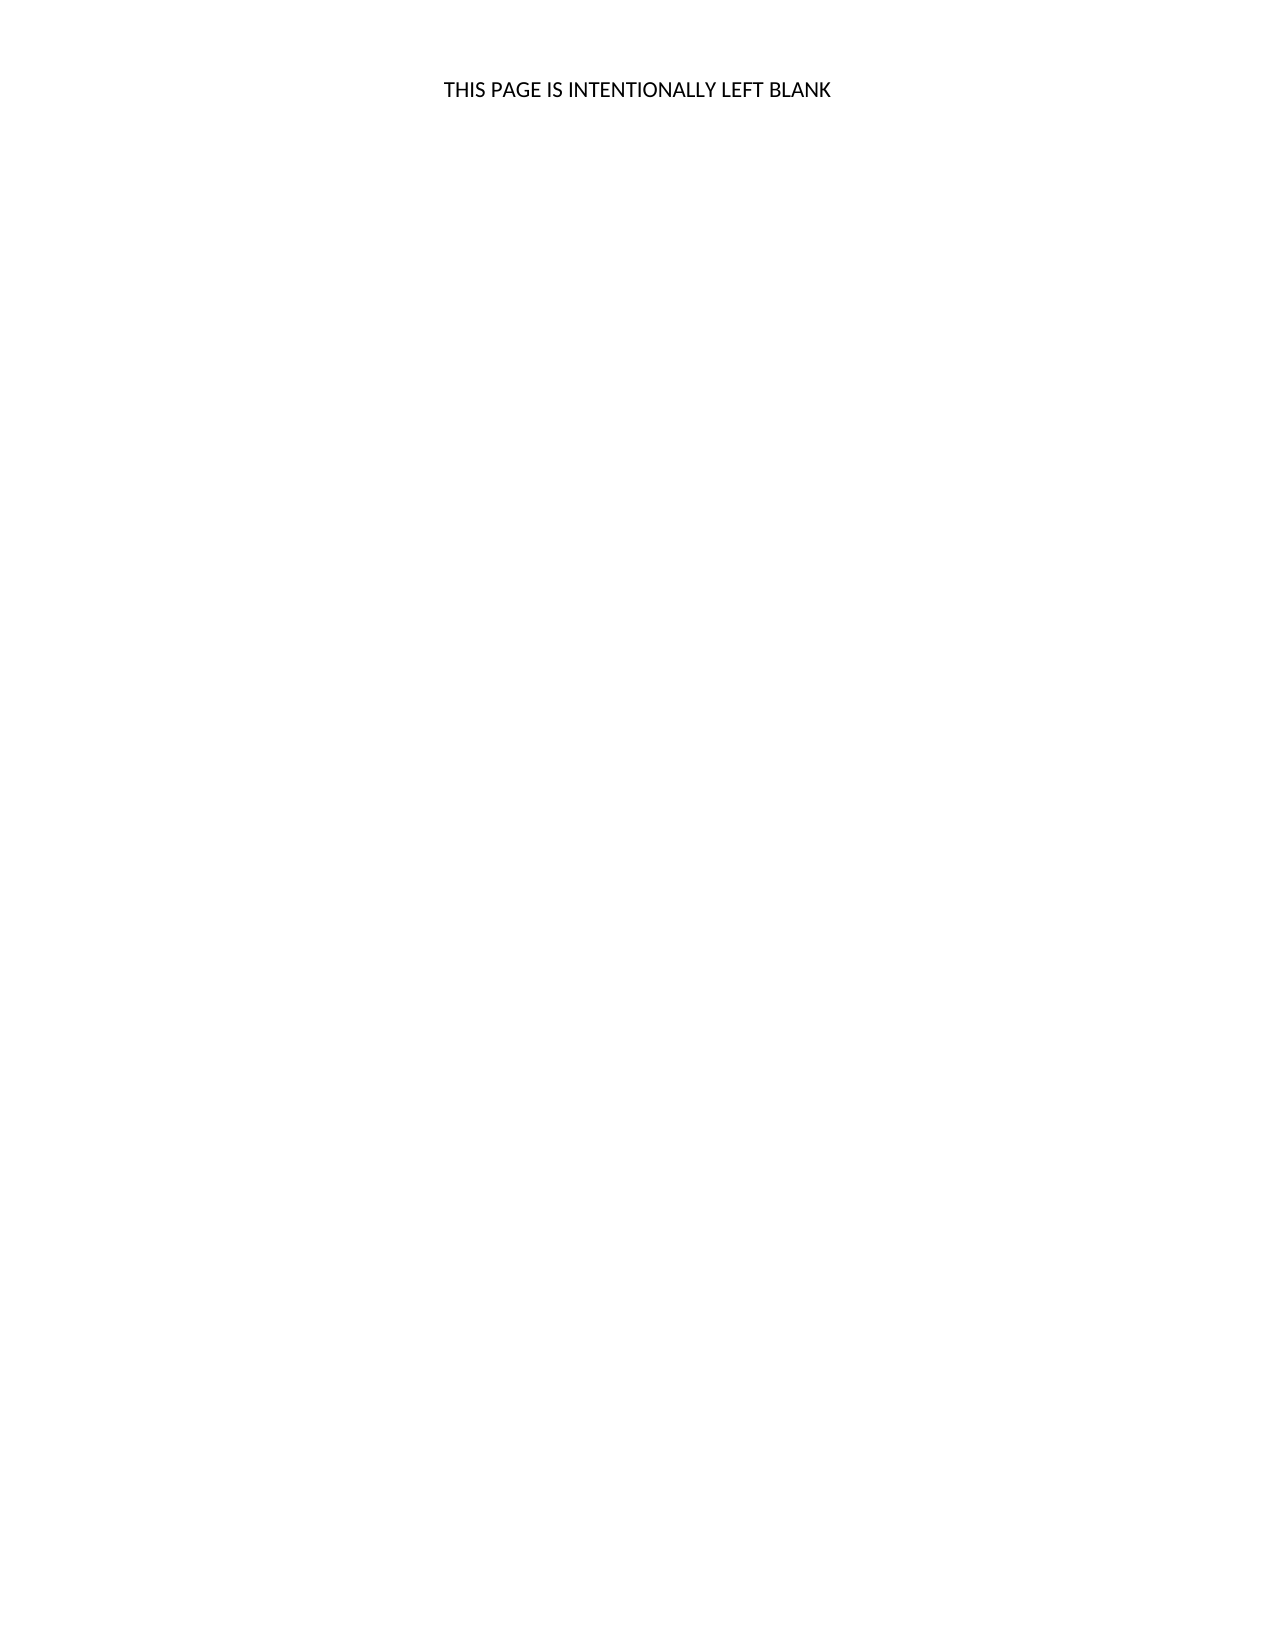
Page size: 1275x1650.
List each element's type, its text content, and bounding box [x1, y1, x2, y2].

text THIS PAGE IS INTENTIONALLY LEFT BLANK [75, 75, 1200, 103]
